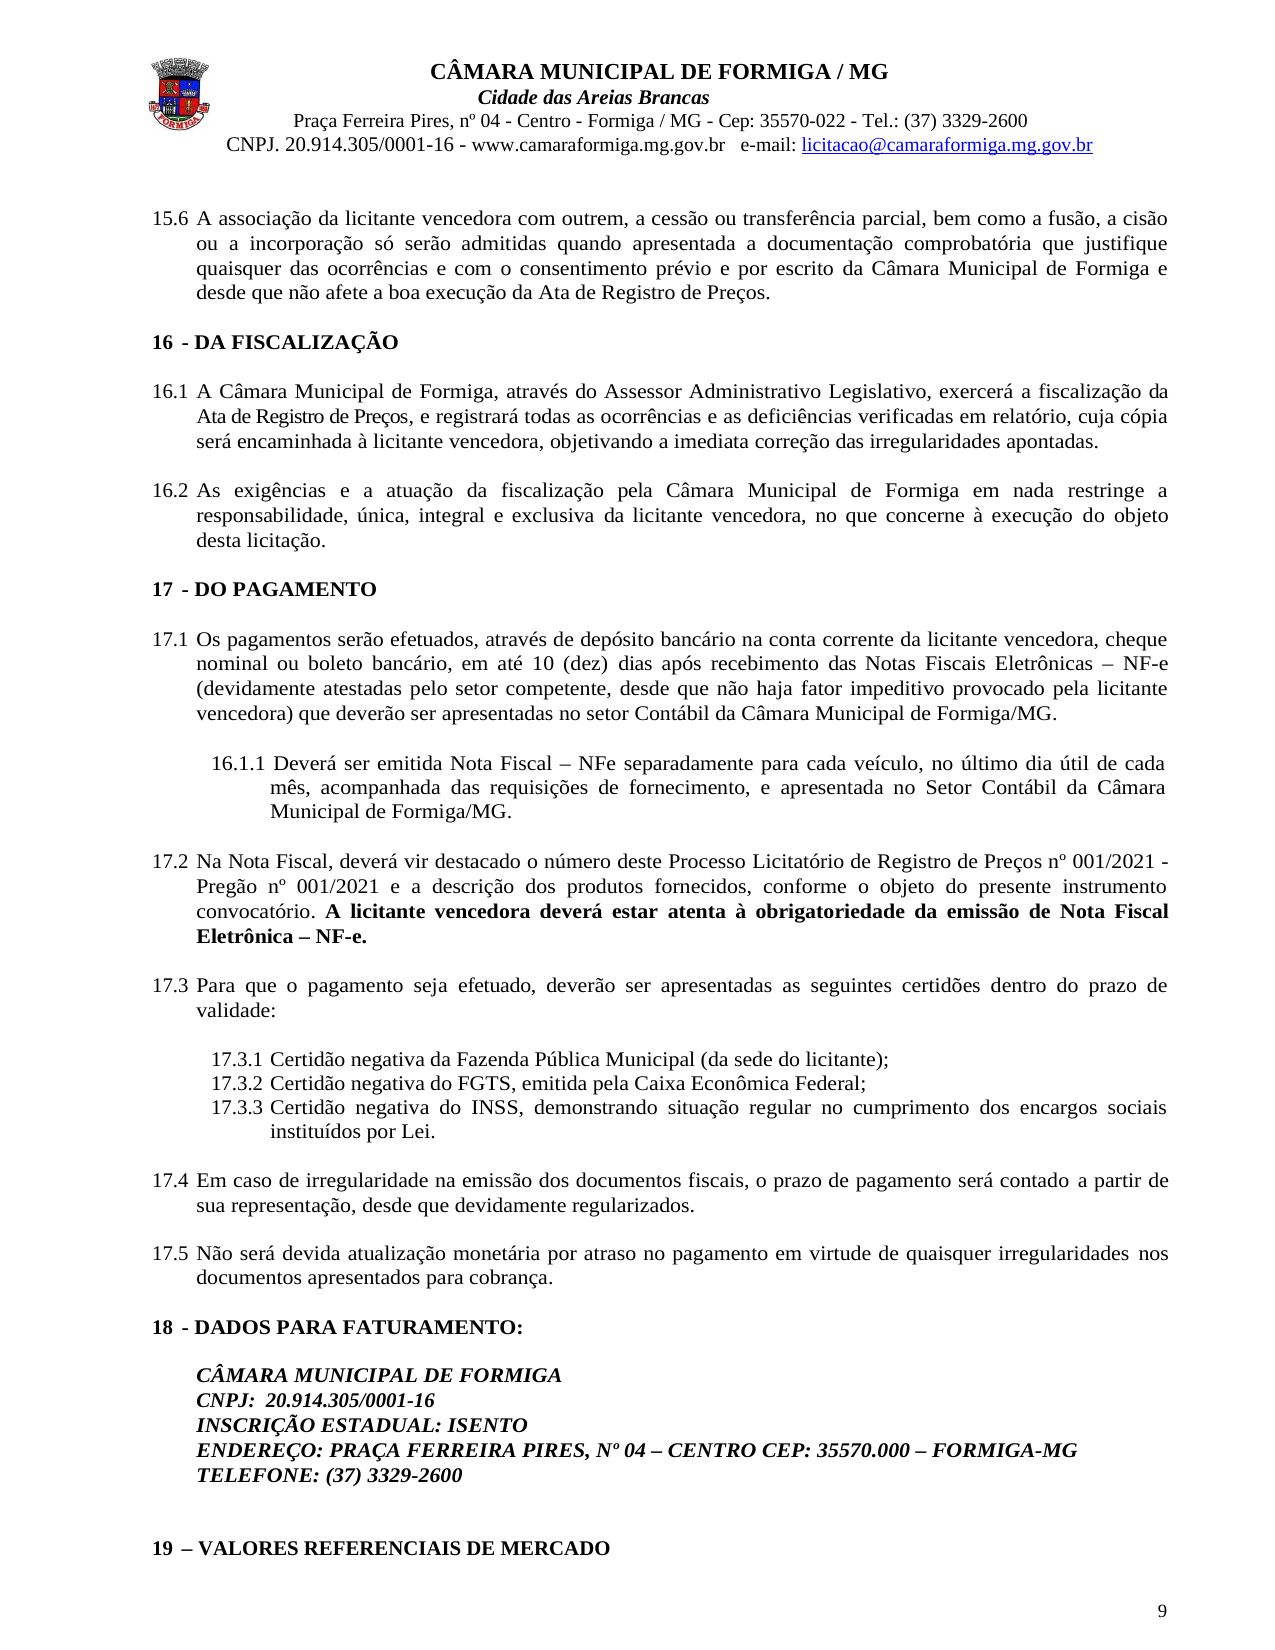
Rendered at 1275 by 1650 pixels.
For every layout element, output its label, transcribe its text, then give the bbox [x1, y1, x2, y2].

list Os pagamentos serão efetuados, através de depósito bancário na conta corrente da licitante vencedora, cheque nominal ou boleto bancário, em até 10 (dez) dias após recebimento das Notas Fiscais Eletrônicas – NF-e (devidamente atestadas pelo setor competente, desde que não haja fator impeditivo provocado pela licitante vencedora) que deverão ser apresentadas no setor Contábil da Câmara Municipal de Formiga/MG. [152, 627, 1169, 725]
picture [148, 57, 211, 131]
subtitle - DADOS PARA FATURAMENTO: [152, 1315, 1167, 1339]
list Certidão negativa da Fazenda Pública Municipal (da sede do licitante); [211, 1047, 1169, 1071]
text CÂMARA MUNICIPAL DE FORMIGA [196, 1363, 1171, 1387]
text INSCRIÇÃO ESTADUAL: ISENTO [196, 1413, 1171, 1437]
list Certidão negativa do INSS, demonstrando situação regular no cumprimento dos encargos sociais instituídos por Lei. [211, 1095, 1169, 1143]
subtitle - DO PAGAMENTO [152, 577, 1167, 601]
list Não será devida atualização monetária por atraso no pagamento em virtude de quaisquer irregularidades nos documentos apresentados para cobrança. [152, 1241, 1169, 1289]
text 16.1.1 Deverá ser emitida Nota Fiscal – NFe separadamente para cada veículo, no último dia útil de cada mês, acompanhada das requisições de fornecimento, e apresentada no Setor Contábil da Câmara Municipal de Formiga/MG. [211, 751, 1167, 823]
list As exigências e a atuação da fiscalização pela Câmara Municipal de Formiga em nada restringe a responsabilidade, única, integral e exclusiva da licitante vencedora, no que concerne à execução do objeto desta licitação. [152, 478, 1169, 552]
list A associação da licitante vencedora com outrem, a cessão ou transferência parcial, bem como a fusão, a cisão ou a incorporação só serão admitidas quando apresentada a documentação comprobatória que justifique quaisquer das ocorrências e com o consentimento prévio e por escrito da Câmara Municipal de Formiga e desde que não afete a boa execução da Ata de Registro de Preços. [152, 206, 1169, 304]
subtitle – VALORES REFERENCIAIS DE MERCADO [152, 1535, 1167, 1559]
list Em caso de irregularidade na emissão dos documentos fiscais, o prazo de pagamento será contado a partir de sua representação, desde que devidamente regularizados. [152, 1168, 1169, 1217]
text CNPJ: 20.914.305/0001-16 [196, 1388, 1171, 1412]
list A Câmara Municipal de Formiga, através do Assessor Administrativo Legislativo, exercerá a fiscalização da Ata de Registro de Preços, e registrará todas as ocorrências e as deficiências verificadas em relatório, cuja cópia será encaminhada à licitante vencedora, objetivando a imediata correção das irregularidades apontadas. [152, 379, 1169, 453]
list Certidão negativa do FGTS, emitida pela Caixa Econômica Federal; [211, 1071, 1169, 1095]
text TELEFONE: (37) 3329-2600 [196, 1462, 1171, 1487]
text ENDEREÇO: PRAÇA FERREIRA PIRES, Nº 04 – CENTRO CEP: 35570.000 – FORMIGA-MG [196, 1437, 1171, 1462]
list Na Nota Fiscal, deverá vir destacado o número deste Processo Licitatório de Registro de Preços nº 001/2021 - Pregão nº 001/2021 e a descrição dos produtos fornecidos, conforme o objeto do presente instrumento convocatório. A licitante vencedora deverá estar atenta à obrigatoriedade da emissão de Nota Fiscal Eletrônica – NF-e. [152, 849, 1169, 948]
list Para que o pagamento seja efetuado, deverão ser apresentadas as seguintes certidões dentro do prazo de validade: [152, 973, 1169, 1022]
subtitle - DA FISCALIZAÇÃO [152, 330, 1167, 354]
